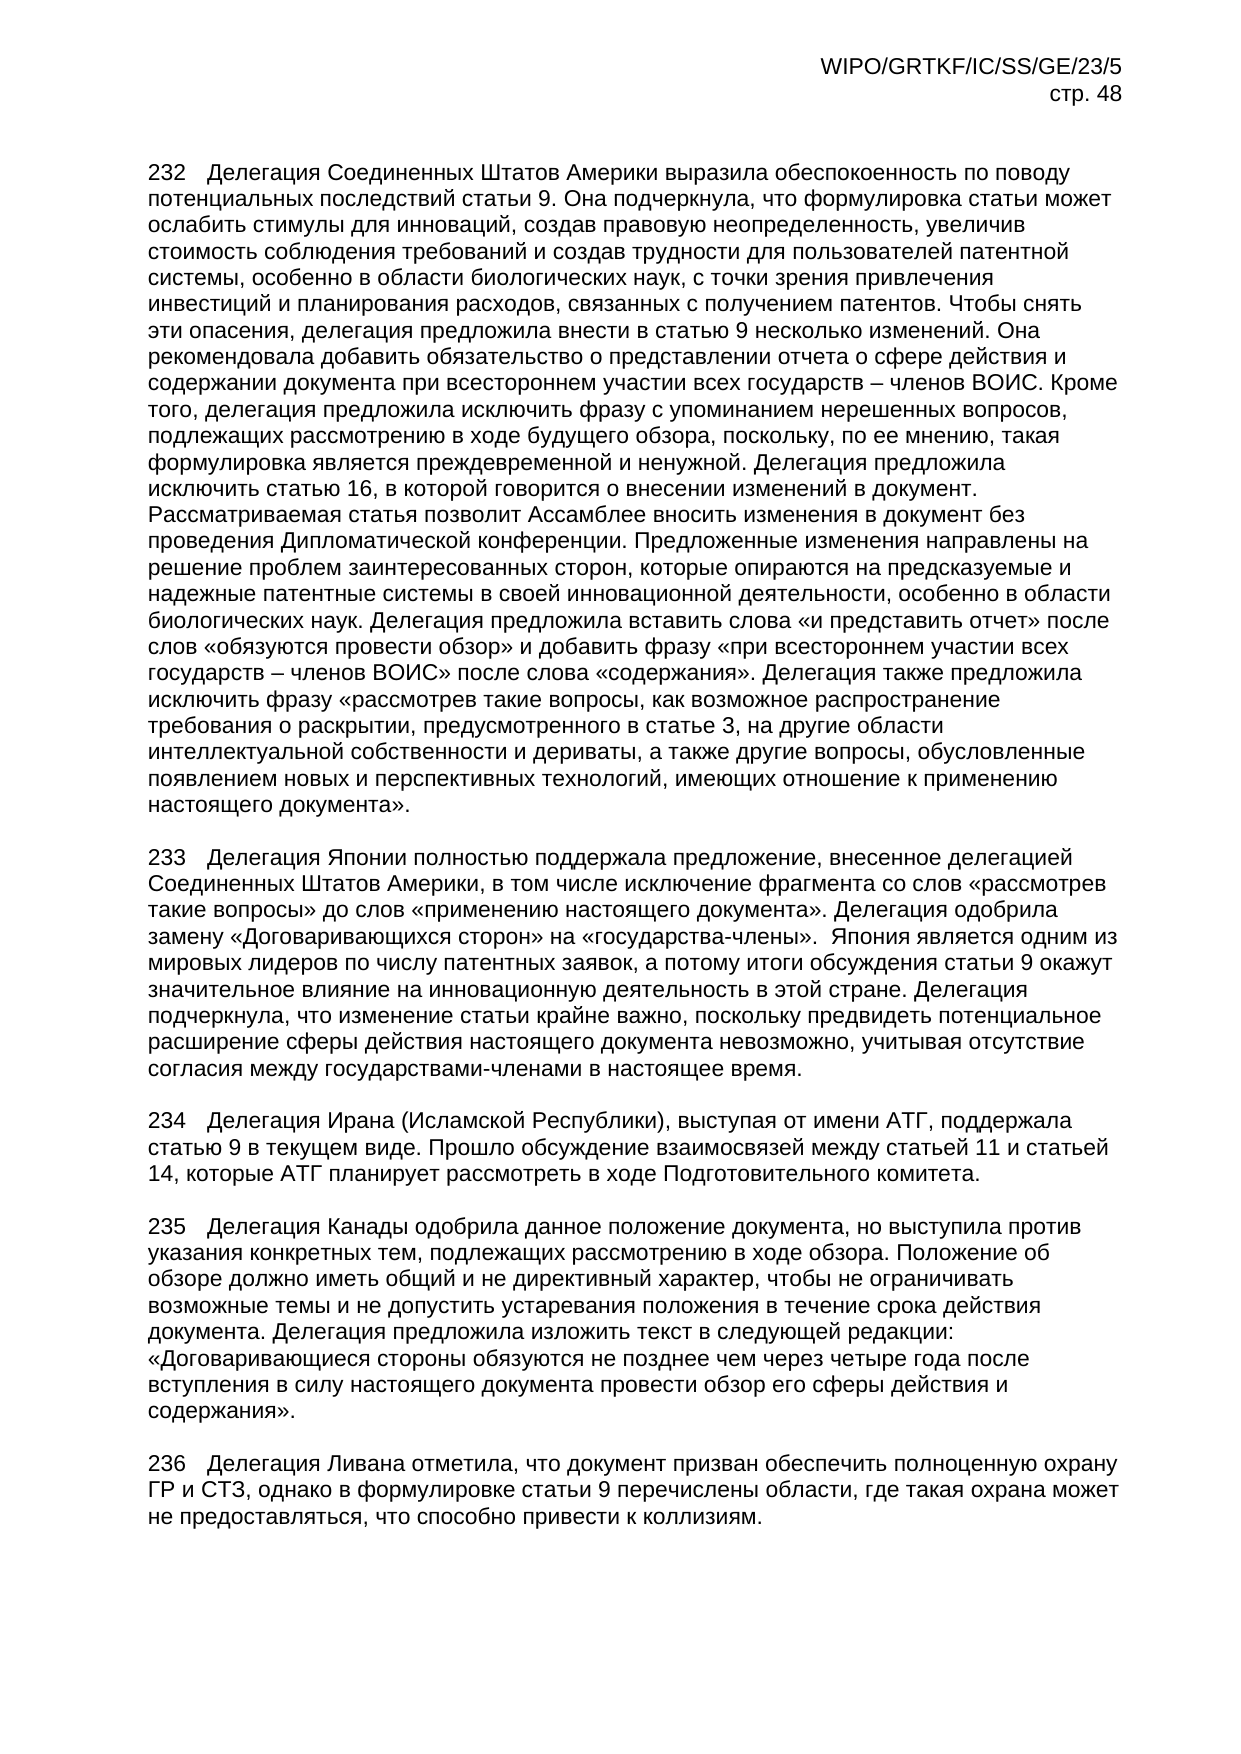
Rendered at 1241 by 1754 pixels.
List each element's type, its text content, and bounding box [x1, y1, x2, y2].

text Делегация Ливана отметила, что документ призван обеспечить полноценную охрану ГР и СТЗ, однако в формулировке статьи 9 перечислены области, где такая охрана может не предоставляться, что способно привести к коллизиям. [148, 1450, 1122, 1529]
text Делегация Ирана (Исламской Республики), выступая от имени АТГ, поддержала статью 9 в текущем виде. Прошло обсуждение взаимосвязей между статьей 11 и статьей 14, которые АТГ планирует рассмотреть в ходе Подготовительного комитета. [148, 1107, 1122, 1186]
text Делегация Соединенных Штатов Америки выразила обеспокоенность по поводу потенциальных последствий статьи 9. Она подчеркнула, что формулировка статьи может ослабить стимулы для инноваций, создав правовую неопределенность, увеличив стоимость соблюдения требований и создав трудности для пользователей патентной системы, особенно в области биологических наук, с точки зрения привлечения инвестиций и планирования расходов, связанных с получением патентов. Чтобы снять эти опасения, делегация предложила внести в статью 9 несколько изменений. Она рекомендовала добавить обязательство о представлении отчета о сфере действия и содержании документа при всестороннем участии всех государств – членов ВОИС. Кроме того, делегация предложила исключить фразу с упоминанием нерешенных вопросов, подлежащих рассмотрению в ходе будущего обзора, поскольку, по ее мнению, такая формулировка является преждевременной и ненужной. Делегация предложила исключить статью 16, в которой говорится о внесении изменений в документ. Рассматриваемая статья позволит Ассамблее вносить изменения в документ без проведения Дипломатической конференции. Предложенные изменения направлены на решение проблем заинтересованных сторон, которые опираются на предсказуемые и надежные патентные системы в своей инновационной деятельности, особенно в области биологических наук. Делегация предложила вставить слова «и представить отчет» после слов «обязуются провести обзор» и добавить фразу «при всестороннем участии всех государств – членов ВОИС» после слова «содержания». Делегация также предложила исключить фразу «рассмотрев такие вопросы, как возможное распространение требования о раскрытии, предусмотренного в статье 3, на другие области интеллектуальной собственности и дериваты, а также другие вопросы, обусловленные появлением новых и перспективных технологий, имеющих отношение к применению настоящего документа». [148, 158, 1122, 817]
text Делегация Канады одобрила данное положение документа, но выступила против указания конкретных тем, подлежащих рассмотрению в ходе обзора. Положение об обзоре должно иметь общий и не директивный характер, чтобы не ограничивать возможные темы и не допустить устаревания положения в течение срока действия документа. Делегация предложила изложить текст в следующей редакции: «Договаривающиеся стороны обязуются не позднее чем через четыре года после вступления в силу настоящего документа провести обзор его сферы действия и содержания». [148, 1213, 1122, 1423]
text Делегация Японии полностью поддержала предложение, внесенное делегацией Соединенных Штатов Америки, в том числе исключение фрагмента со слов «рассмотрев такие вопросы» до слов «применению настоящего документа». Делегация одобрила замену «Договаривающихся сторон» на «государства-члены». Япония является одним из мировых лидеров по числу патентных заявок, а потому итоги обсуждения статьи 9 окажут значительное влияние на инновационную деятельность в этой стране. Делегация подчеркнула, что изменение статьи крайне важно, поскольку предвидеть потенциальное расширение сферы действия настоящего документа невозможно, учитывая отсутствие согласия между государствами-членами в настоящее время. [148, 844, 1122, 1081]
